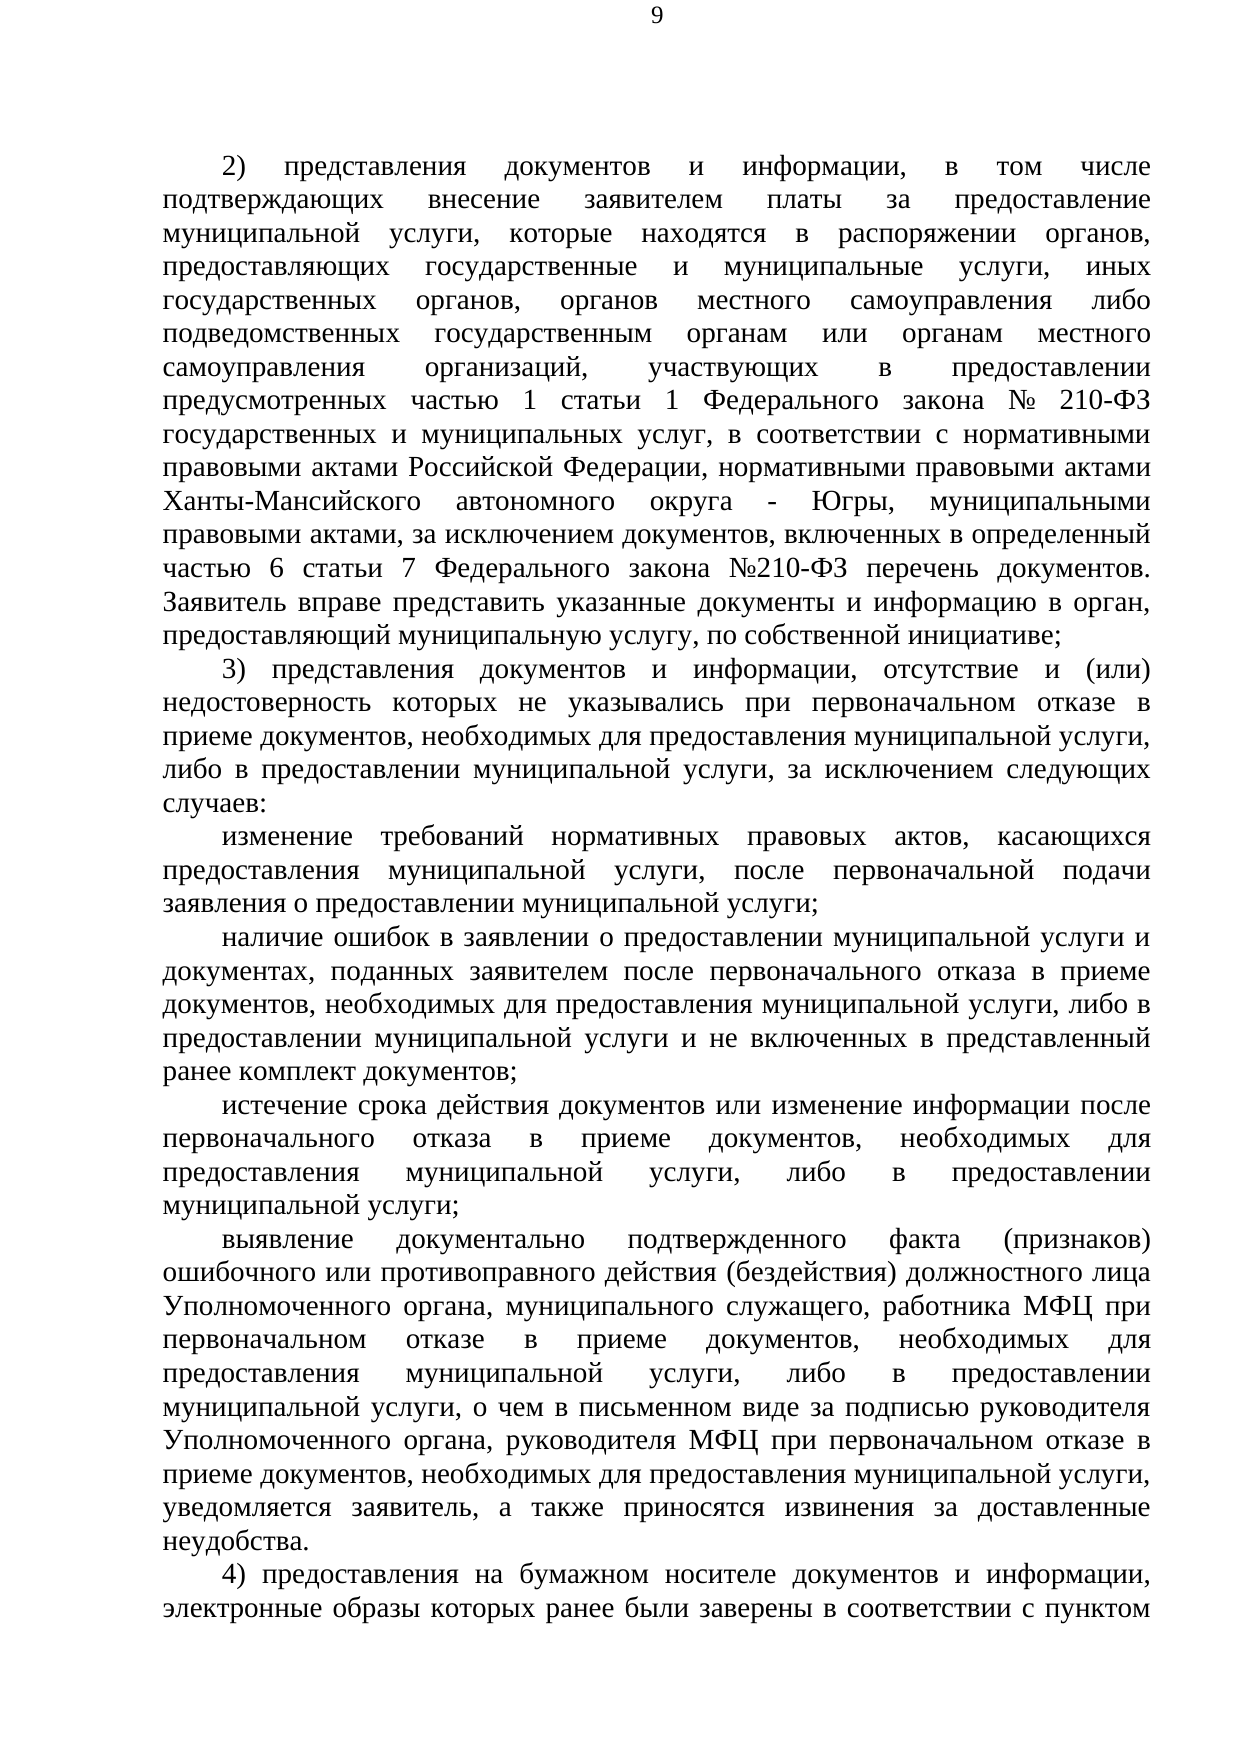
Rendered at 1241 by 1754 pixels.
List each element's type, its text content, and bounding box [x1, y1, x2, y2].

text 2) представления документов и информации, в том числе подтверждающих внесение заявителем платы за предоставление муниципальной услуги, которые находятся в распоряжении органов, предоставляющих государственные и муниципальные услуги, иных государственных органов, органов местного самоуправления либо подведомственных государственным органам или органам местного самоуправления организаций, участвующих в предоставлении предусмотренных частью 1 статьи 1 Федерального закона № 210-ФЗ государственных и муниципальных услуг, в соответствии с нормативными правовыми актами Российской Федерации, нормативными правовыми актами Ханты-Мансийского автономного округа - Югры, муниципальными правовыми актами, за исключением документов, включенных в определенный частью 6 статьи 7 Федерального закона №210-ФЗ перечень документов. Заявитель вправе представить указанные документы и информацию в орган, предоставляющий муниципальную услугу, по собственной инициативе; [162, 148, 1152, 651]
text изменение требований нормативных правовых актов, касающихся предоставления муниципальной услуги, после первоначальной подачи заявления о предоставлении муниципальной услуги; [162, 818, 1152, 919]
text наличие ошибок в заявлении о предоставлении муниципальной услуги и документах, поданных заявителем после первоначального отказа в приеме документов, необходимых для предоставления муниципальной услуги, либо в предоставлении муниципальной услуги и не включенных в представленный ранее комплект документов; [162, 919, 1152, 1087]
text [162, 1556, 1152, 1623]
text 3) представления документов и информации, отсутствие и (или) недостоверность которых не указывались при первоначальном отказе в приеме документов, необходимых для предоставления муниципальной услуги, либо в предоставлении муниципальной услуги, за исключением следующих случаев: [162, 651, 1152, 818]
text выявление документально подтвержденного факта (признаков) ошибочного или противоправного действия (бездействия) должностного лица Уполномоченного органа, муниципального служащего, работника МФЦ при первоначальном отказе в приеме документов, необходимых для предоставления муниципальной услуги, либо в предоставлении муниципальной услуги, о чем в письменном виде за подписью руководителя Уполномоченного органа, руководителя МФЦ при первоначальном отказе в приеме документов, необходимых для предоставления муниципальной услуги, уведомляется заявитель, а также приносятся извинения за доставленные неудобства. [162, 1221, 1152, 1556]
text истечение срока действия документов или изменение информации после первоначального отказа в приеме документов, необходимых для предоставления муниципальной услуги, либо в предоставлении муниципальной услуги; [162, 1087, 1152, 1221]
